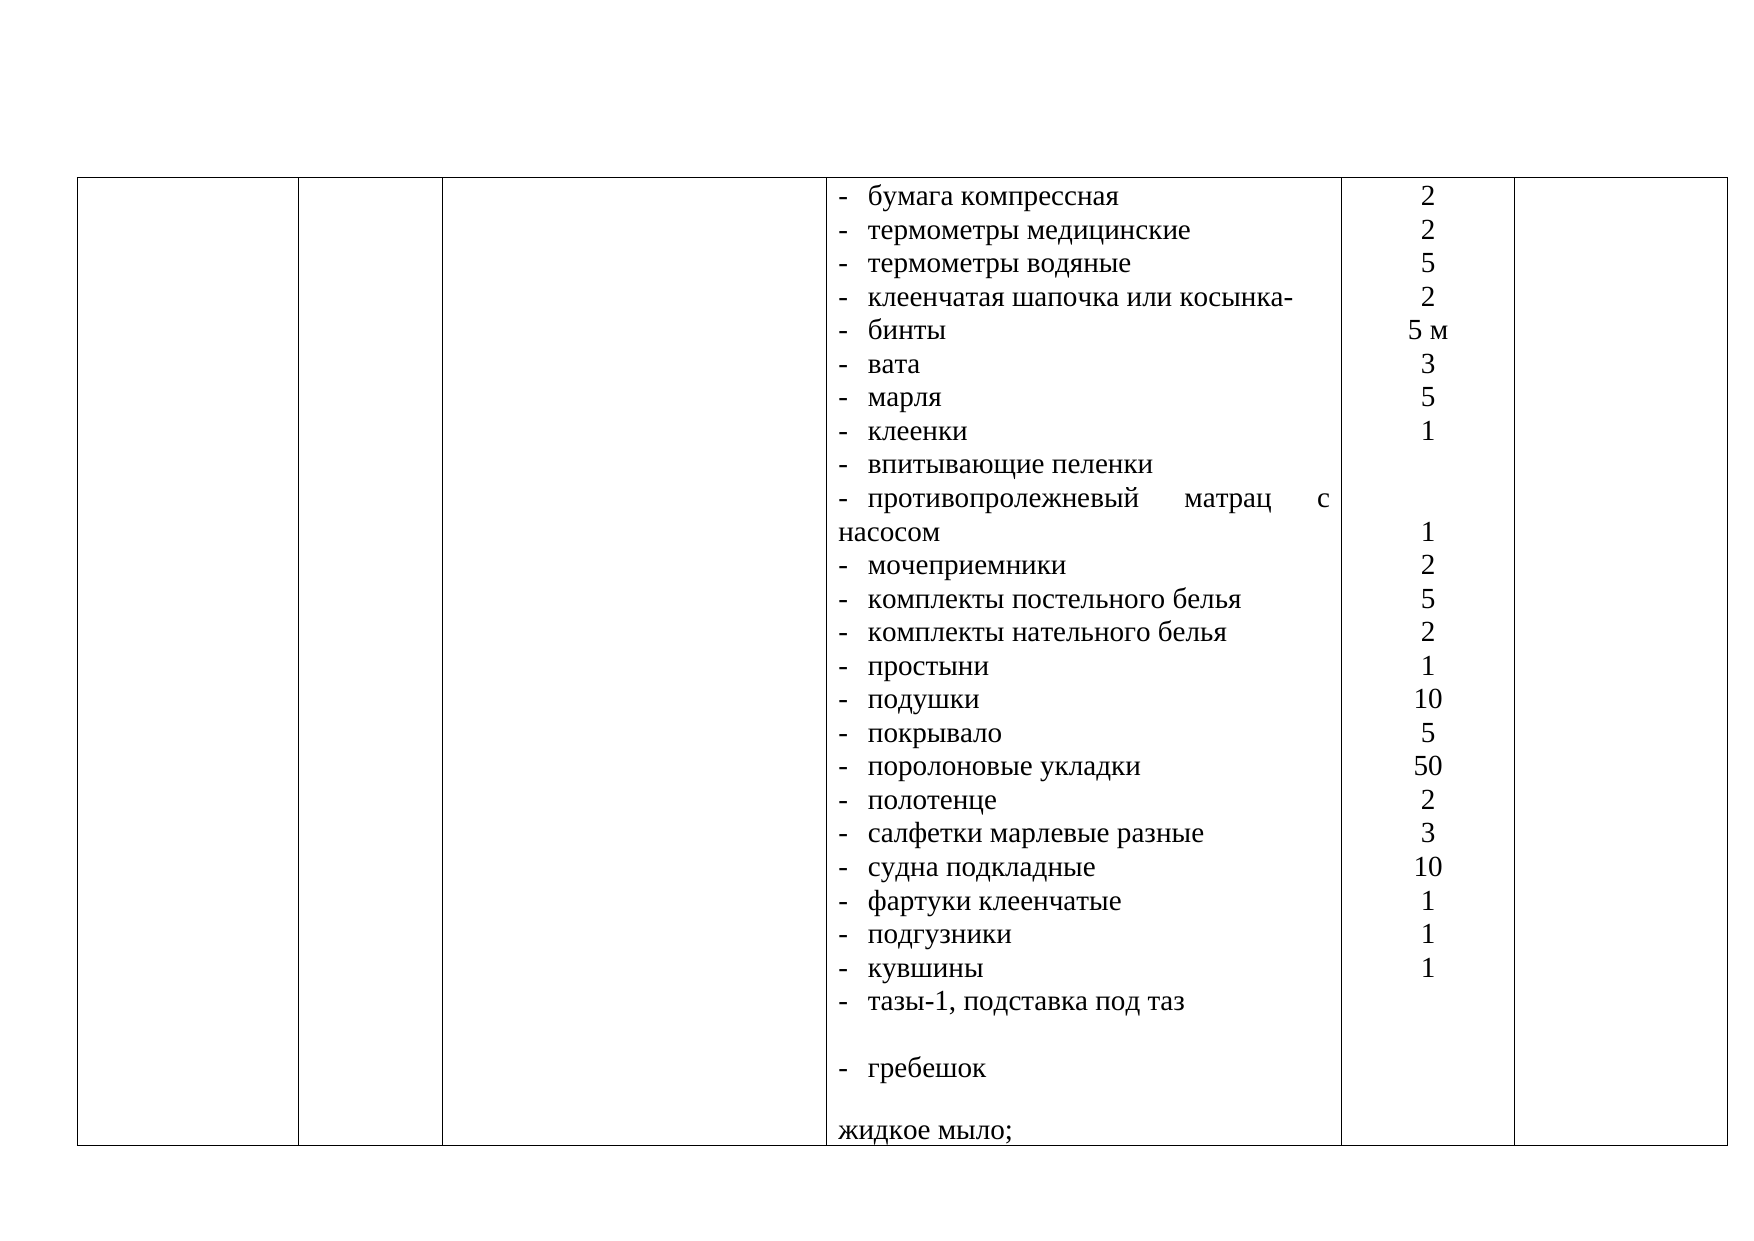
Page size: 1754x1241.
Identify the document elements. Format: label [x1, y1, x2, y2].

table_cell [299, 178, 442, 1145]
table_cell [1342, 178, 1514, 1145]
table_cell [78, 178, 298, 1145]
table_cell [827, 178, 1341, 1145]
table_cell [443, 178, 826, 1145]
table_cell [1515, 178, 1727, 1145]
